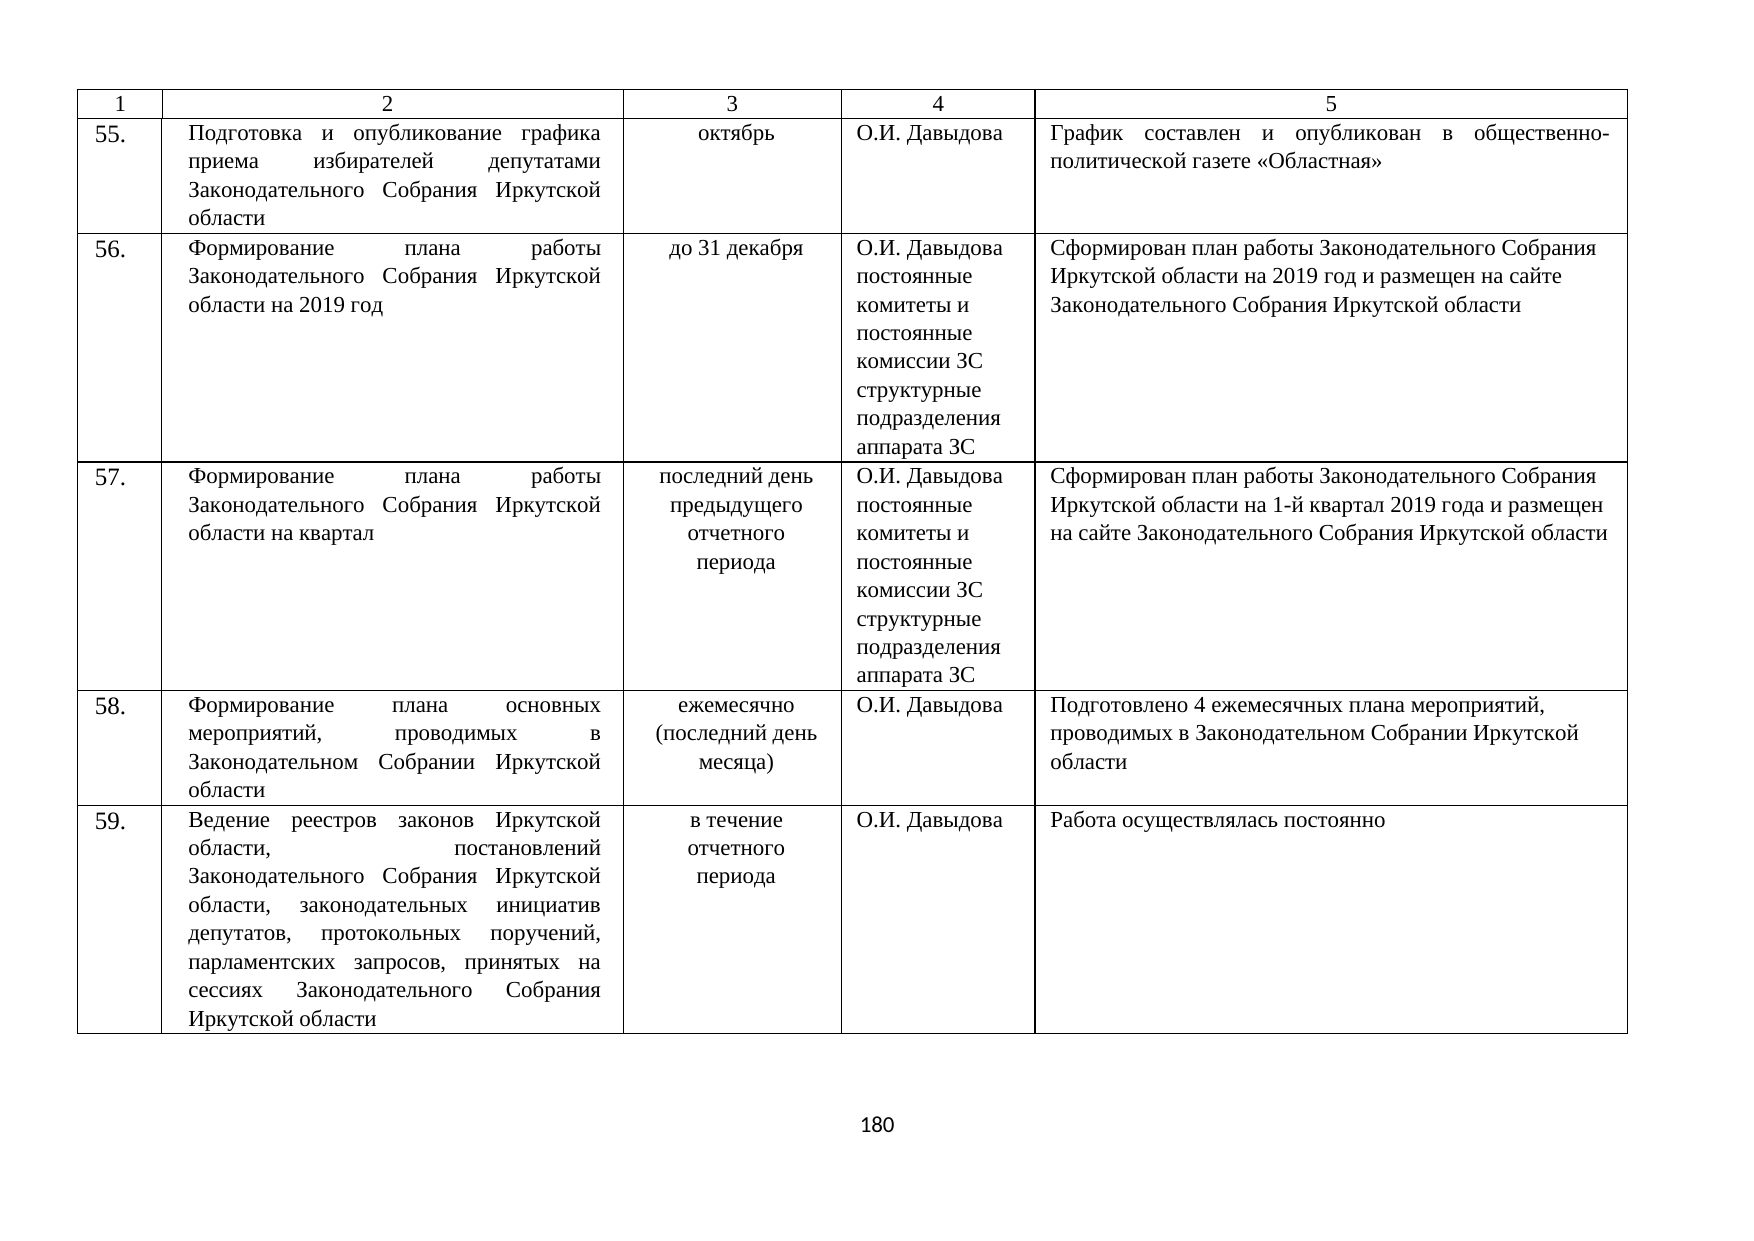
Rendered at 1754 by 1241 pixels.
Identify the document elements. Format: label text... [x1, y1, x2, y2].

table_cell до 31 декабря [624, 234, 841, 461]
table_cell График составлен и опубликован в общественно-политической газете «Областная» [1036, 119, 1627, 233]
table_cell Подготовлено 4 ежемесячных плана мероприятий, проводимых в Законодательном Собрании Иркутской области [1036, 691, 1627, 805]
table_cell О.И. Давыдова [842, 119, 1034, 233]
table_cell Формирование плана основных мероприятий, проводимых в Законодательном Собрании Иркутской области [162, 691, 623, 805]
table_cell Ведение реестров законов Иркутской области, постановлений Законодательного Собрания Иркутской области, законодательных инициатив депутатов, протокольных поручений, парламентских запросов, принятых на сессиях Законодательного Собрания Иркутской области [162, 806, 623, 1033]
table_cell последний день предыдущего отчетного периода [624, 463, 841, 690]
table_header 1 [78, 90, 162, 118]
table_header 4 [842, 90, 1034, 118]
table_cell [78, 806, 161, 1033]
table_cell [78, 119, 161, 233]
table_cell Подготовка и опубликование графика приема избирателей депутатами Законодательного Собрания Иркутской области [162, 119, 623, 233]
table_cell О.И. Давыдова [842, 806, 1034, 1033]
table_cell О.И. Давыдова постоянные комитеты и постоянные комиссии ЗС структурные подразделения аппарата ЗС [842, 234, 1034, 461]
table_cell О.И. Давыдова постоянные комитеты и постоянные комиссии ЗС структурные подразделения аппарата ЗС [842, 463, 1034, 690]
table_cell Сформирован план работы Законодательного Собрания Иркутской области на 1-й квартал 2019 года и размещен на сайте Законодательного Собрания Иркутской области [1036, 463, 1627, 690]
table_header 5 [1036, 90, 1627, 118]
table_cell Работа осуществлялась постоянно [1036, 806, 1627, 1033]
table_cell в течение отчетного периода [624, 806, 841, 1033]
table_cell [78, 463, 161, 690]
table_cell Сформирован план работы Законодательного Собрания Иркутской области на 2019 год и размещен на сайте Законодательного Собрания Иркутской области [1036, 234, 1627, 461]
table_cell Формирование плана работы Законодательного Собрания Иркутской области на 2019 год [162, 234, 623, 461]
table_cell ежемесячно (последний день месяца) [624, 691, 841, 805]
table_cell октябрь [624, 119, 841, 233]
table_header 2 [163, 90, 623, 118]
table_cell [78, 691, 161, 805]
table_cell [78, 234, 161, 461]
table_cell О.И. Давыдова [842, 691, 1034, 805]
table_header 3 [624, 90, 841, 118]
table_cell Формирование плана работы Законодательного Собрания Иркутской области на квартал [162, 463, 623, 690]
